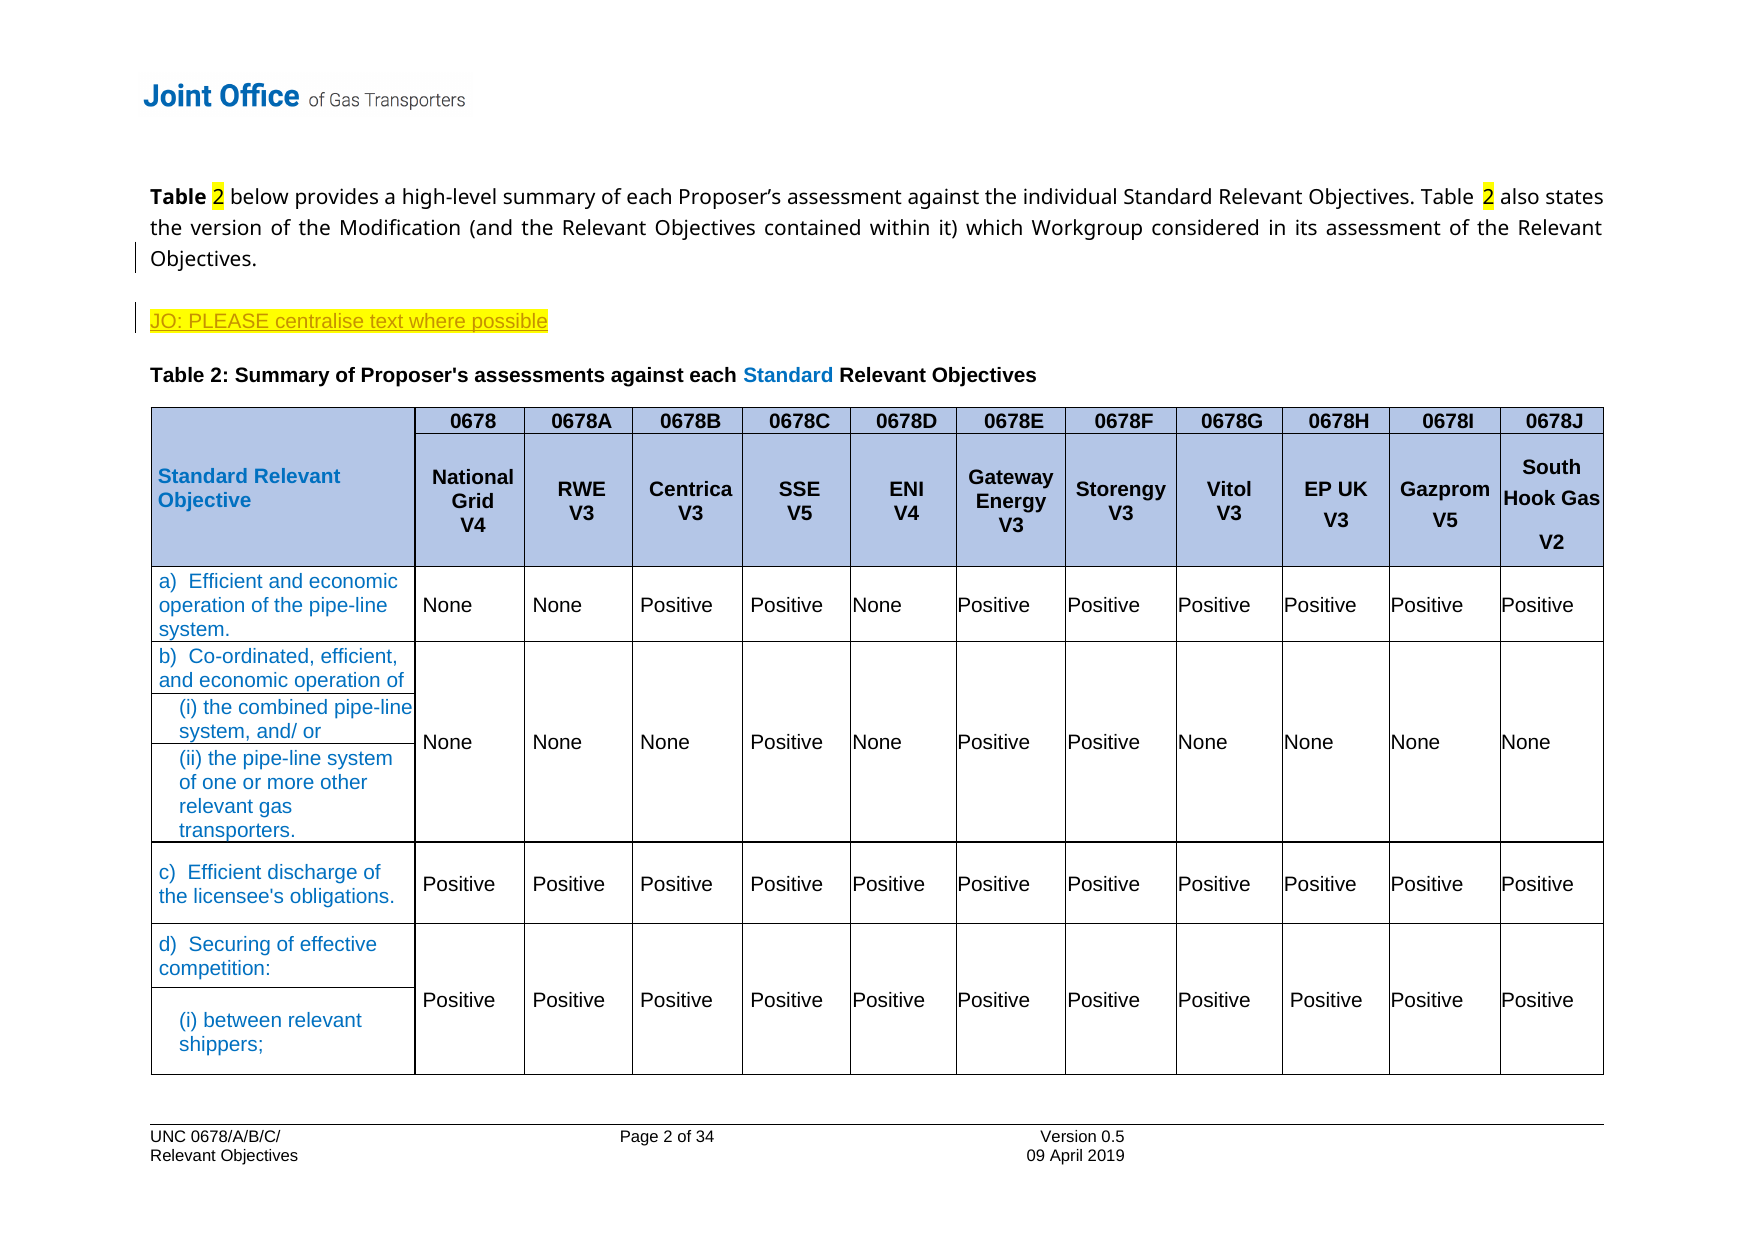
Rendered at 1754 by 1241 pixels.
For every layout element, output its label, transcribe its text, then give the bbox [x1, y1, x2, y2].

table_cell None [416, 567, 524, 641]
table_cell None [1283, 642, 1389, 841]
table_header 0678B [633, 408, 742, 433]
table_cell Positive [1283, 843, 1389, 923]
table_cell Centrica V3 [633, 434, 742, 566]
table_cell Positive [1283, 567, 1389, 641]
table_cell None [1501, 642, 1603, 841]
table_cell Positive [1066, 843, 1176, 923]
table_cell ENI V4 [851, 434, 956, 566]
table_cell Positive [1177, 924, 1282, 1073]
table_cell Positive [633, 924, 742, 1073]
table_cell None [525, 567, 632, 641]
table_cell Positive [1390, 567, 1500, 641]
table_header Standard Relevant Objective [152, 408, 414, 566]
table_cell Positive [957, 924, 1065, 1073]
table_cell Vitol V3 [1177, 434, 1282, 566]
text Table 2: Summary of Proposer's assessments against each Standard Relevant Objectives [150, 362, 1604, 386]
table_cell None [416, 642, 524, 841]
table_cell Positive [633, 567, 742, 641]
table_cell Gazprom V5 [1390, 434, 1500, 566]
table_cell Positive [957, 843, 1065, 923]
table_header 0678 [416, 408, 524, 433]
table_cell d) Securing of effective competition: [152, 924, 414, 987]
table_cell Positive [416, 924, 524, 1073]
table_cell SSE V5 [743, 434, 850, 566]
table_cell Positive [743, 843, 850, 923]
table_cell Positive [1390, 843, 1500, 923]
table_cell None [525, 642, 632, 841]
table_cell a) Efficient and economic operation of the pipe-line system. [152, 567, 414, 641]
table_cell Positive [1177, 567, 1282, 641]
table_cell (i) between relevant shippers; [152, 988, 414, 1073]
table_cell c) Efficient discharge of the licensee's obligations. [152, 843, 414, 923]
table_header 0678C [743, 408, 850, 433]
table_cell (i) the combined pipe-line system, and/ or [152, 694, 414, 743]
table_cell Positive [633, 843, 742, 923]
table_header 0678J [1501, 408, 1603, 433]
table_header 0678H [1283, 408, 1389, 433]
table_cell Positive [1501, 567, 1603, 641]
table_cell Positive [743, 567, 850, 641]
table_header 0678E [957, 408, 1065, 433]
table_cell None [851, 567, 956, 641]
table_cell Positive [1501, 924, 1603, 1073]
table_cell Positive [957, 642, 1065, 841]
table_cell Positive [1066, 567, 1176, 641]
table_cell Positive [1066, 642, 1176, 841]
table_cell EP UK V3 [1283, 434, 1389, 566]
table_header 0678D [851, 408, 956, 433]
table_cell Positive [1390, 924, 1500, 1073]
table_cell Positive [525, 924, 632, 1073]
text Table 2 below provides a high-level summary of each Proposer’s assessment against the individual Standard Relevant Objectives. Table 2 also states the version of the Modification (and the Relevant Objectives contained within it) which Workgroup considered in its assessment of the Relevant Objectives. [150, 179, 1604, 273]
table_cell Positive [851, 843, 956, 923]
table_cell Positive [743, 642, 850, 841]
table_cell None [1390, 642, 1500, 841]
table_cell None [633, 642, 742, 841]
table_cell None [1177, 642, 1282, 841]
table_cell Storengy V3 [1066, 434, 1176, 566]
table_header 0678F [1066, 408, 1176, 433]
table_cell b) Co-ordinated, efficient, and economic operation of [152, 642, 414, 692]
table_cell Positive [851, 924, 956, 1073]
table_cell Positive [525, 843, 632, 923]
picture [137, 72, 473, 117]
table_header 0678I [1390, 408, 1500, 433]
table_cell Gateway Energy V3 [957, 434, 1065, 566]
table_cell Positive [743, 924, 850, 1073]
table_cell South Hook Gas V2 [1501, 434, 1603, 566]
table_cell Positive [1501, 843, 1603, 923]
table_cell Positive [1066, 924, 1176, 1073]
table_header 0678G [1177, 408, 1282, 433]
table_cell Positive [1177, 843, 1282, 923]
table_cell Positive [957, 567, 1065, 641]
table_cell None [851, 642, 956, 841]
table_cell Positive [1283, 924, 1389, 1073]
table_cell Positive [416, 843, 524, 923]
table_cell National Grid V4 [416, 434, 524, 566]
table_cell RWE V3 [525, 434, 632, 566]
table_header 0678A [525, 408, 632, 433]
table_cell (ii) the pipe-line system of one or more other relevant gas transporters. [152, 744, 414, 841]
